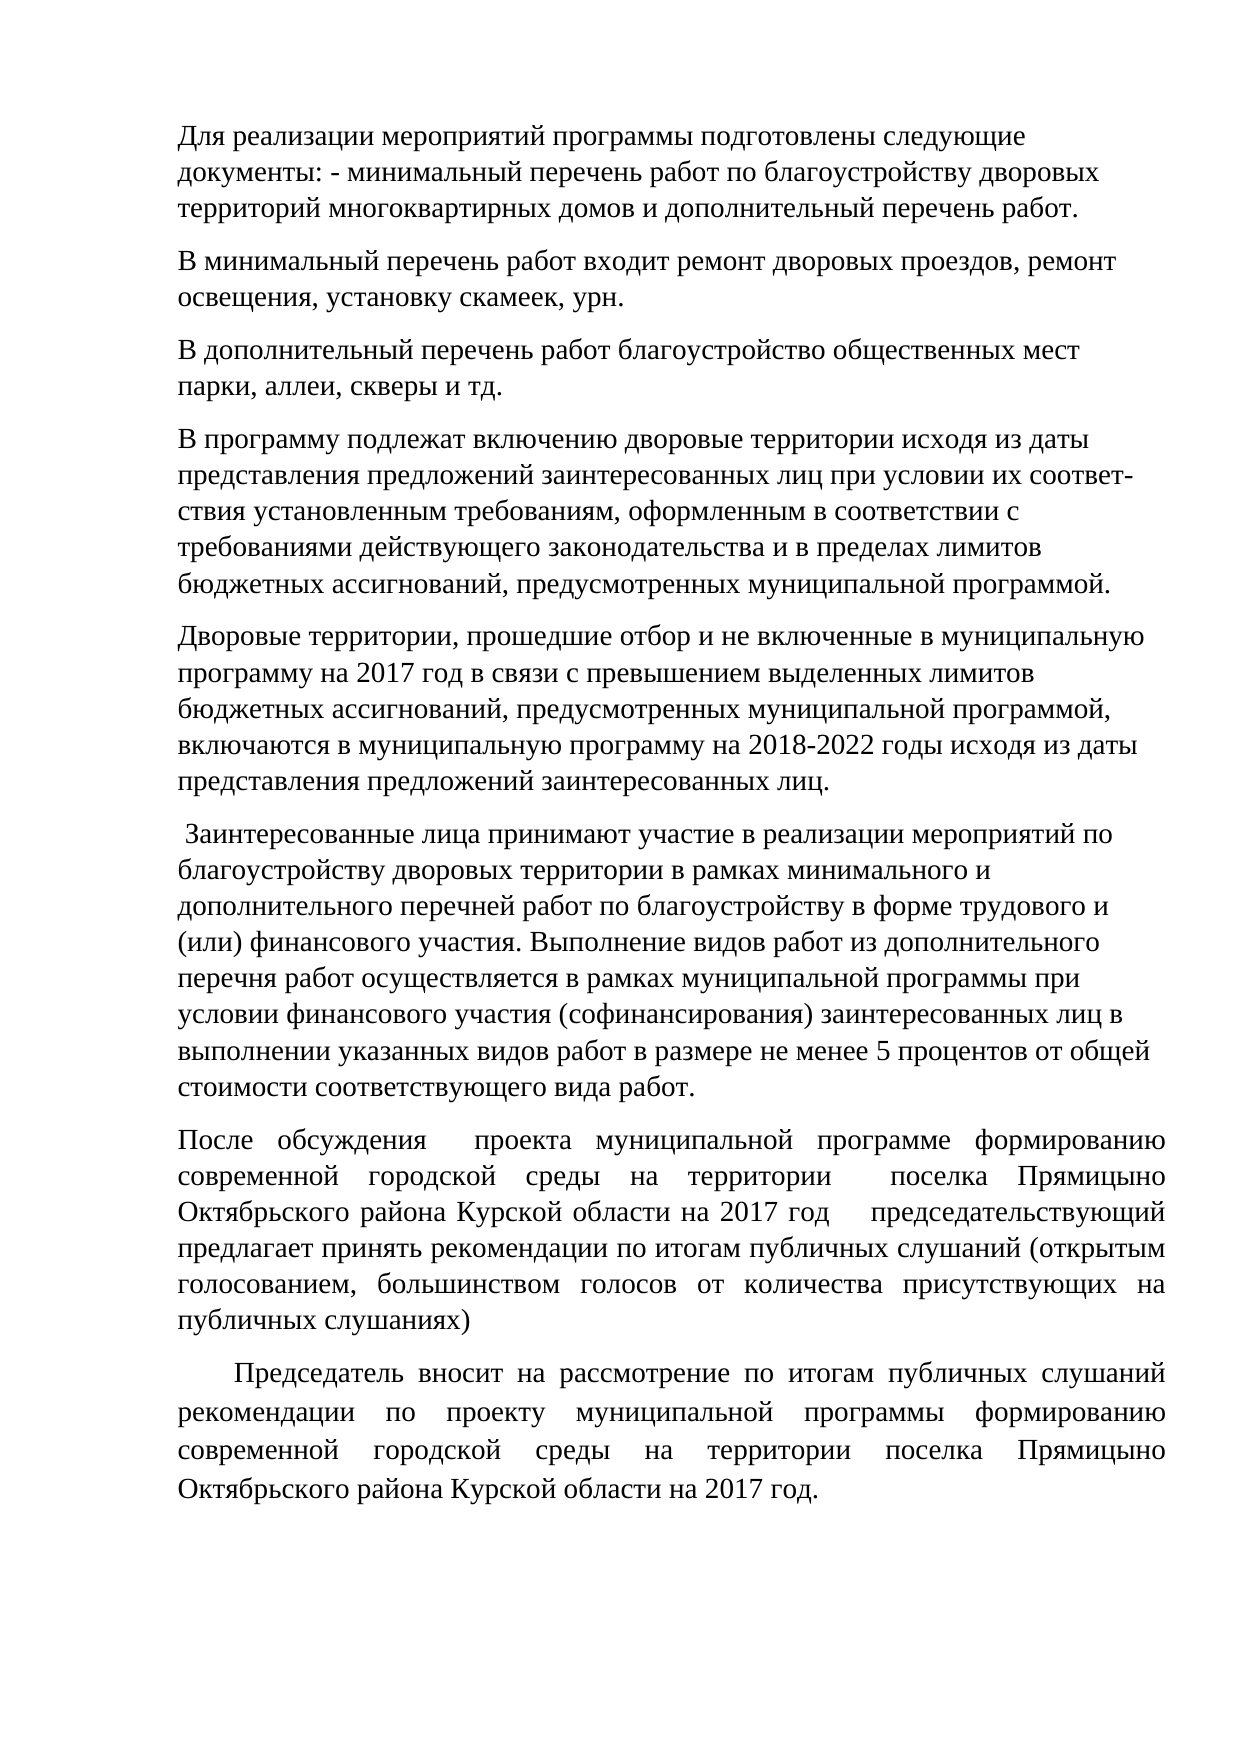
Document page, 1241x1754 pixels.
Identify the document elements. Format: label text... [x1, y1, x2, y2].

text Заинтересованные лица принимают участие в реализации мероприятий по благоустройству дворовых территории в рамках минимального и дополнительного перечней работ по благоустройству в форме трудового и (или) финансового участия. Выполнение видов работ из дополнительного перечня работ осуществляется в рамках муниципальной программы при условии финансового участия (софинансирования) заинтересованных лиц в выполнении указанных видов работ в размере не менее 5 процентов от общей стоимости соответствующего вида работ. [177, 816, 1167, 1102]
text В минимальный перечень работ входит ремонт дворовых проездов, ремонт освещения, установку скамеек, урн. [177, 243, 1167, 313]
text В программу подлежат включению дворовые территории исходя из даты представления предложений заинтересованных лиц при условии их соответ- ствия установленным требованиям, оформленным в соответствии с требованиями действующего законодательства и в пределах лимитов бюджетных ассигнований, предусмотренных муниципальной программой. [177, 421, 1167, 599]
text Дворовые территории, прошедшие отбор и не включенные в муниципальную программу на 2017 год в связи с превышением выделенных лимитов бюджетных ассигнований, предусмотренных муниципальной программой, включаются в муниципальную программу на 2018-2022 годы исходя из даты представления предложений заинтересованных лиц. [177, 618, 1167, 797]
text После обсуждения проекта муниципальной программе формированию современной городской среды на территории поселка Прямицыно Октябрьского района Курской области на 2017 год председательствующий предлагает принять рекомендации по итогам публичных слушаний (открытым голосованием, большинством голосов от количества присутствующих на публичных слушаниях) [177, 1122, 1167, 1336]
text В дополнительный перечень работ благоустройство общественных мест парки, аллеи, скверы и тд. [177, 332, 1167, 402]
text Председатель вносит на рассмотрение по итогам публичных слушаний рекомендации по проекту муниципальной программы формированию современной городской среды на территории поселка Прямицыно Октябрьского района Курской области на 2017 год. [177, 1355, 1167, 1504]
text Для реализации мероприятий программы подготовлены следующие документы: - минимальный перечень работ по благоустройству дворовых территорий многоквартирных домов и дополнительный перечень работ. [177, 118, 1167, 224]
